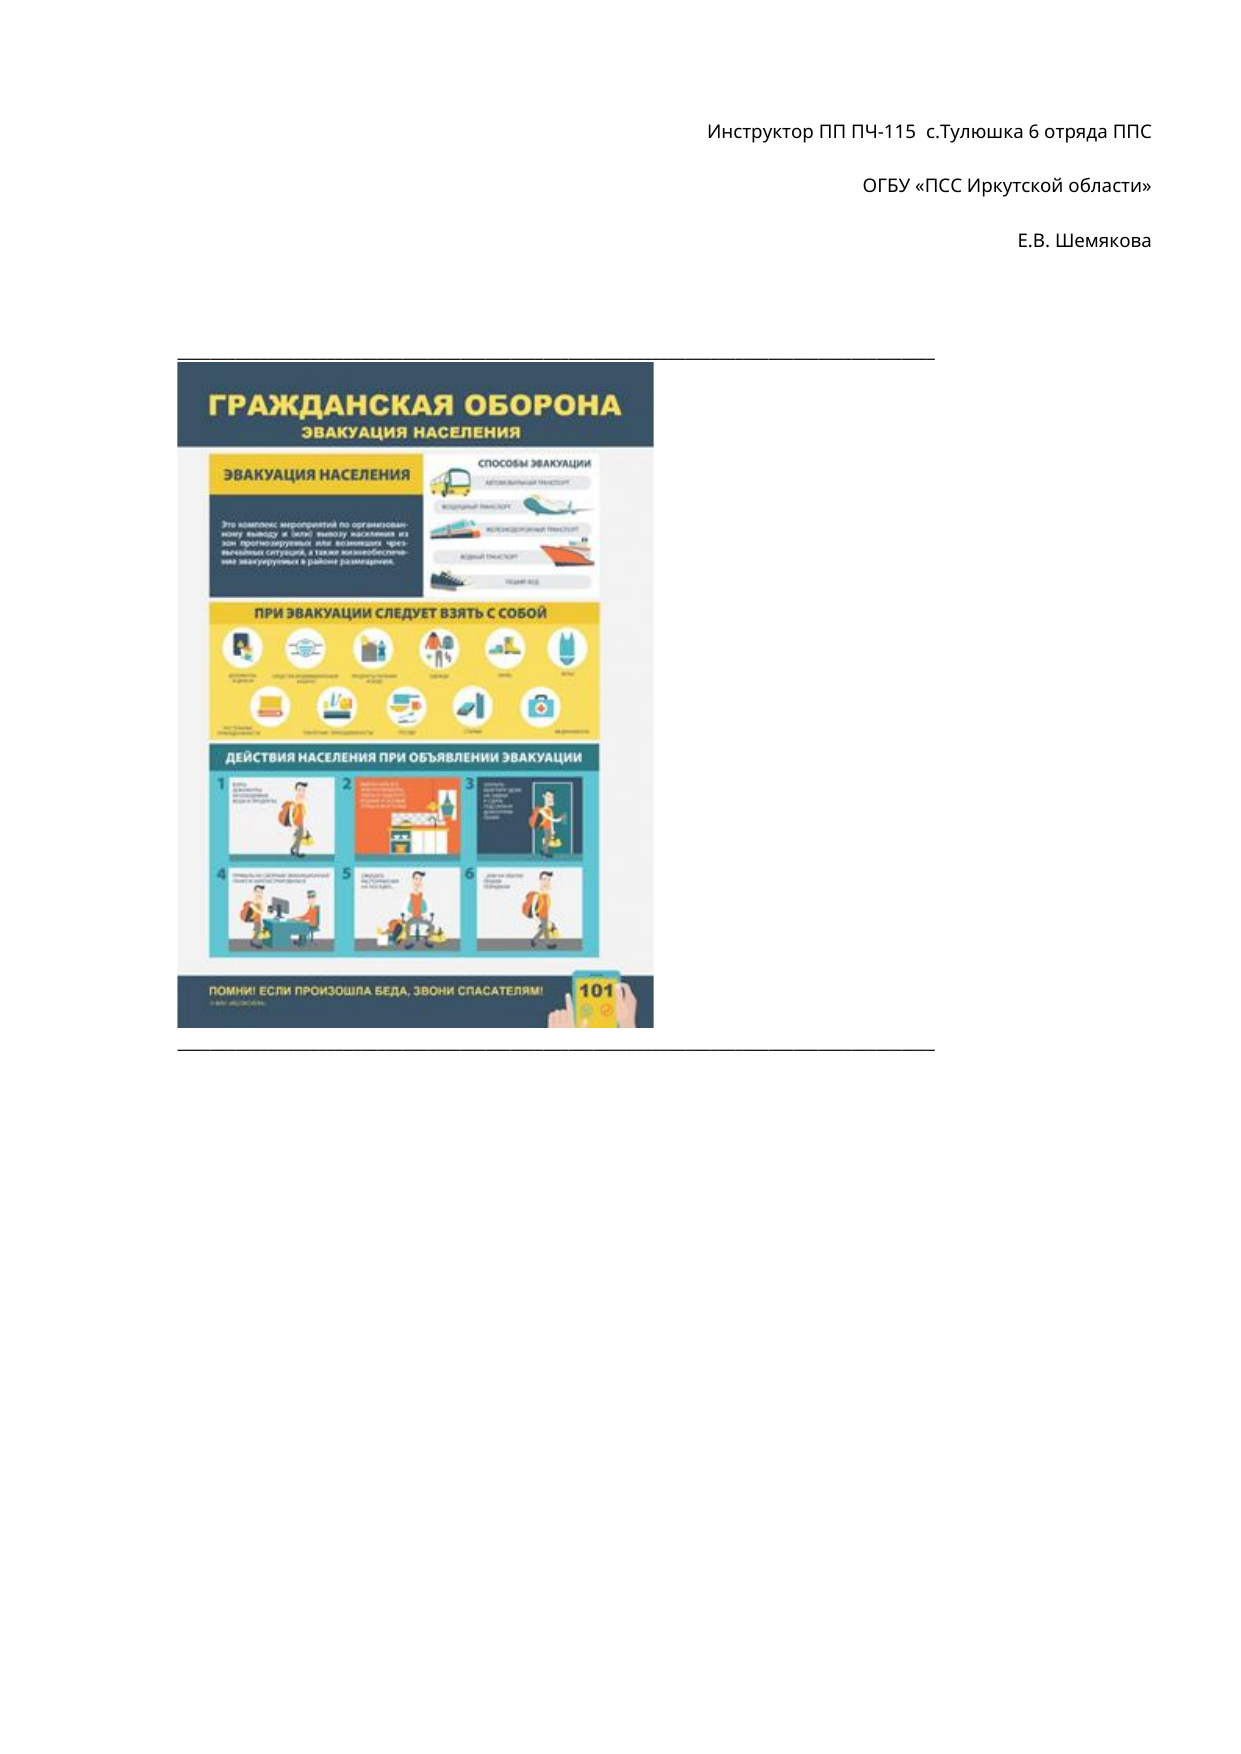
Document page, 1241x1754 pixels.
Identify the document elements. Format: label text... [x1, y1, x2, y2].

text Е.В. Шемякова [177, 227, 1152, 253]
text ОГБУ «ПСС Иркутской области» [177, 173, 1152, 198]
text Инструктор ПП ПЧ-115 с.Тулюшка 6 отряда ППС [177, 118, 1152, 144]
picture [177, 362, 654, 1028]
